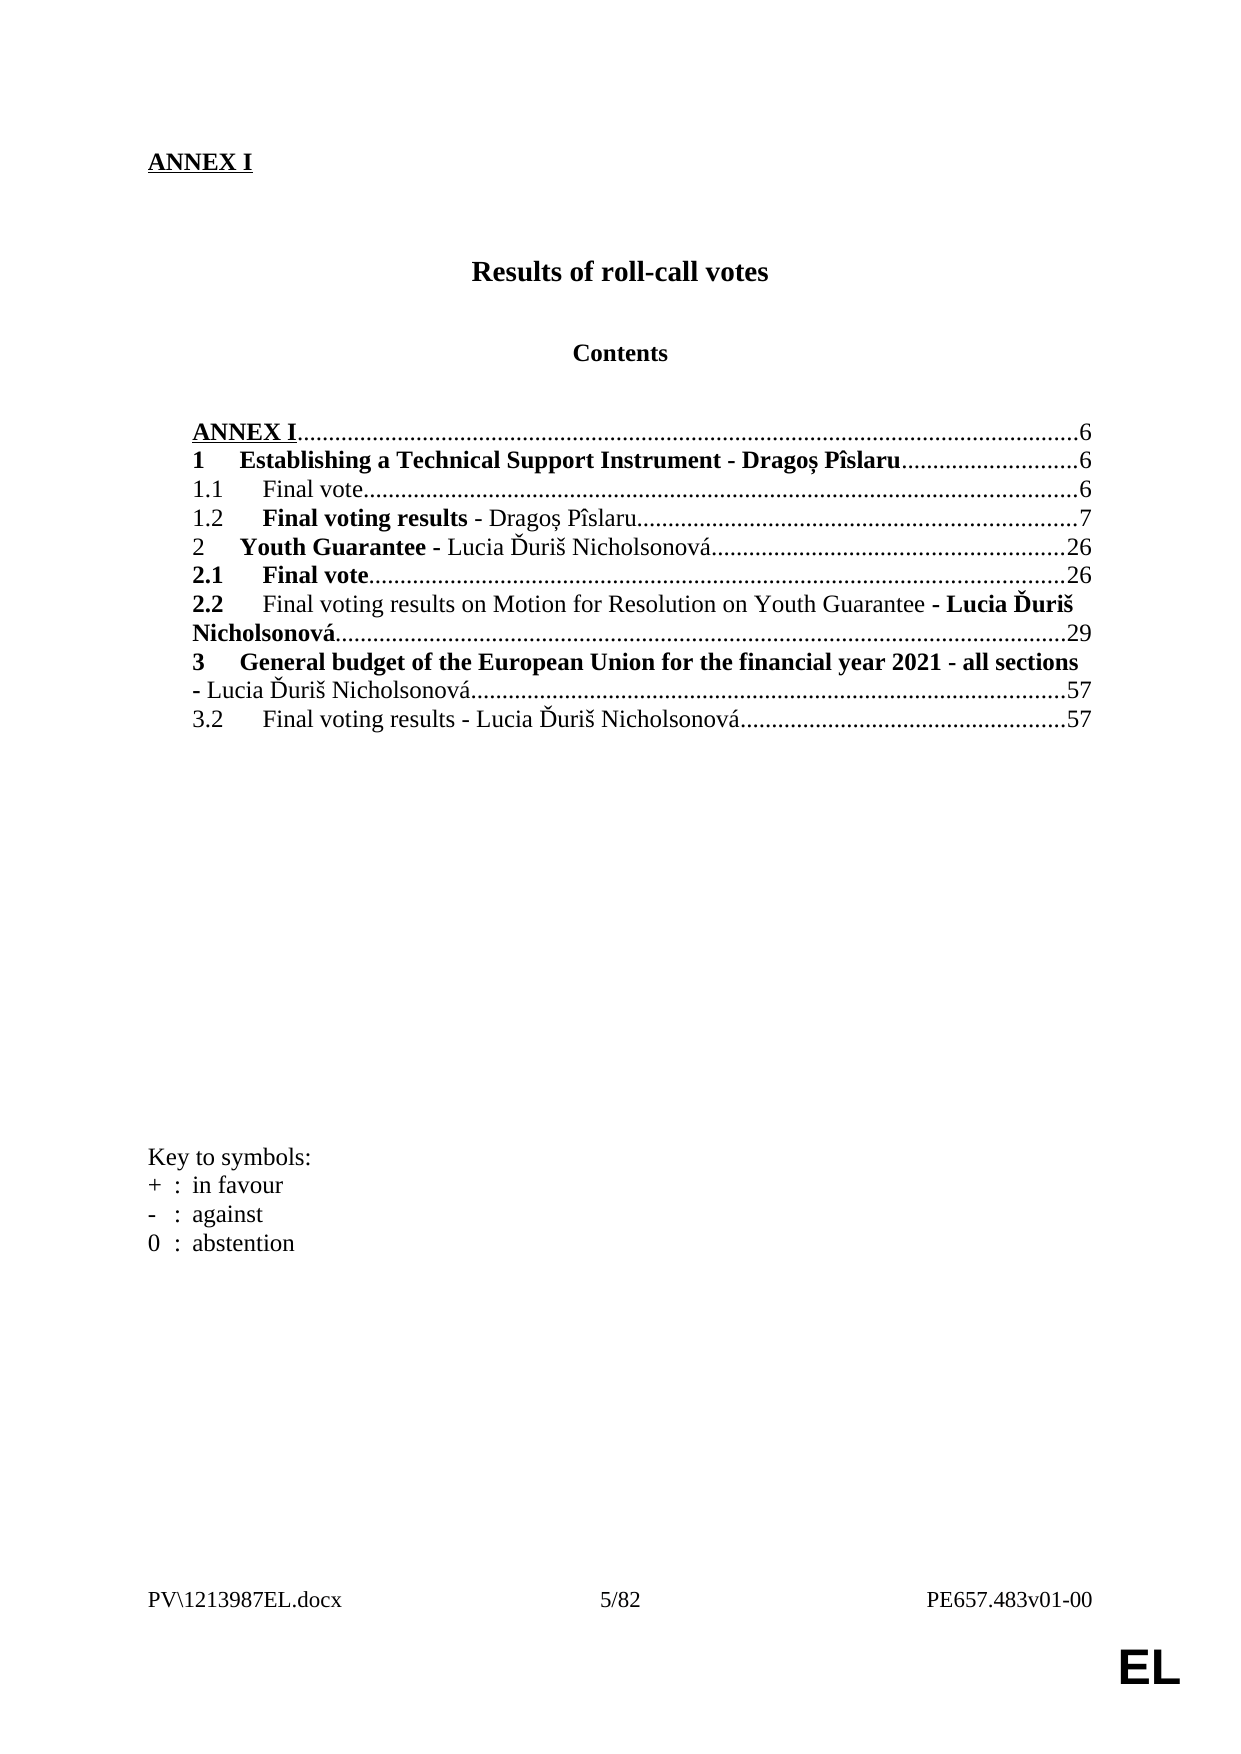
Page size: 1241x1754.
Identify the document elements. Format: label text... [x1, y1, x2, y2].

text 2 Youth Guarantee - Lucia Ďuriš Nicholsonová 26 [192, 532, 1092, 560]
text 2.1 Final vote 26 [192, 560, 1092, 589]
text + : in favour [148, 1170, 1092, 1199]
text Contents [148, 338, 1092, 367]
subtitle Results of roll-call votes [148, 254, 1092, 288]
text 1 Establishing a Technical Support Instrument - Dragoș Pîslaru 6 [192, 445, 1092, 474]
text 1.2 Final voting results - Dragoș Pîslaru 7 [192, 503, 1092, 532]
text 3.2 Final voting results - Lucia Ďuriš Nicholsonová 57 [192, 704, 1092, 733]
text ANNEX I 6 [192, 417, 1092, 445]
text - : against [148, 1199, 1092, 1228]
text Key to symbols: [148, 1142, 1092, 1170]
text 2.2 Final voting results on Motion for Resolution on Youth Guarantee - Lucia Ďuriš Nicholsonová 29 [192, 589, 1092, 647]
text 3 General budget of the European Union for the financial year 2021 - all sections - Lucia Ďuriš Nicholsonová 57 [192, 647, 1092, 704]
text 0 : abstention [148, 1228, 1092, 1257]
text 1.1 Final vote 6 [192, 474, 1092, 503]
text ANNEX I [148, 147, 1092, 176]
